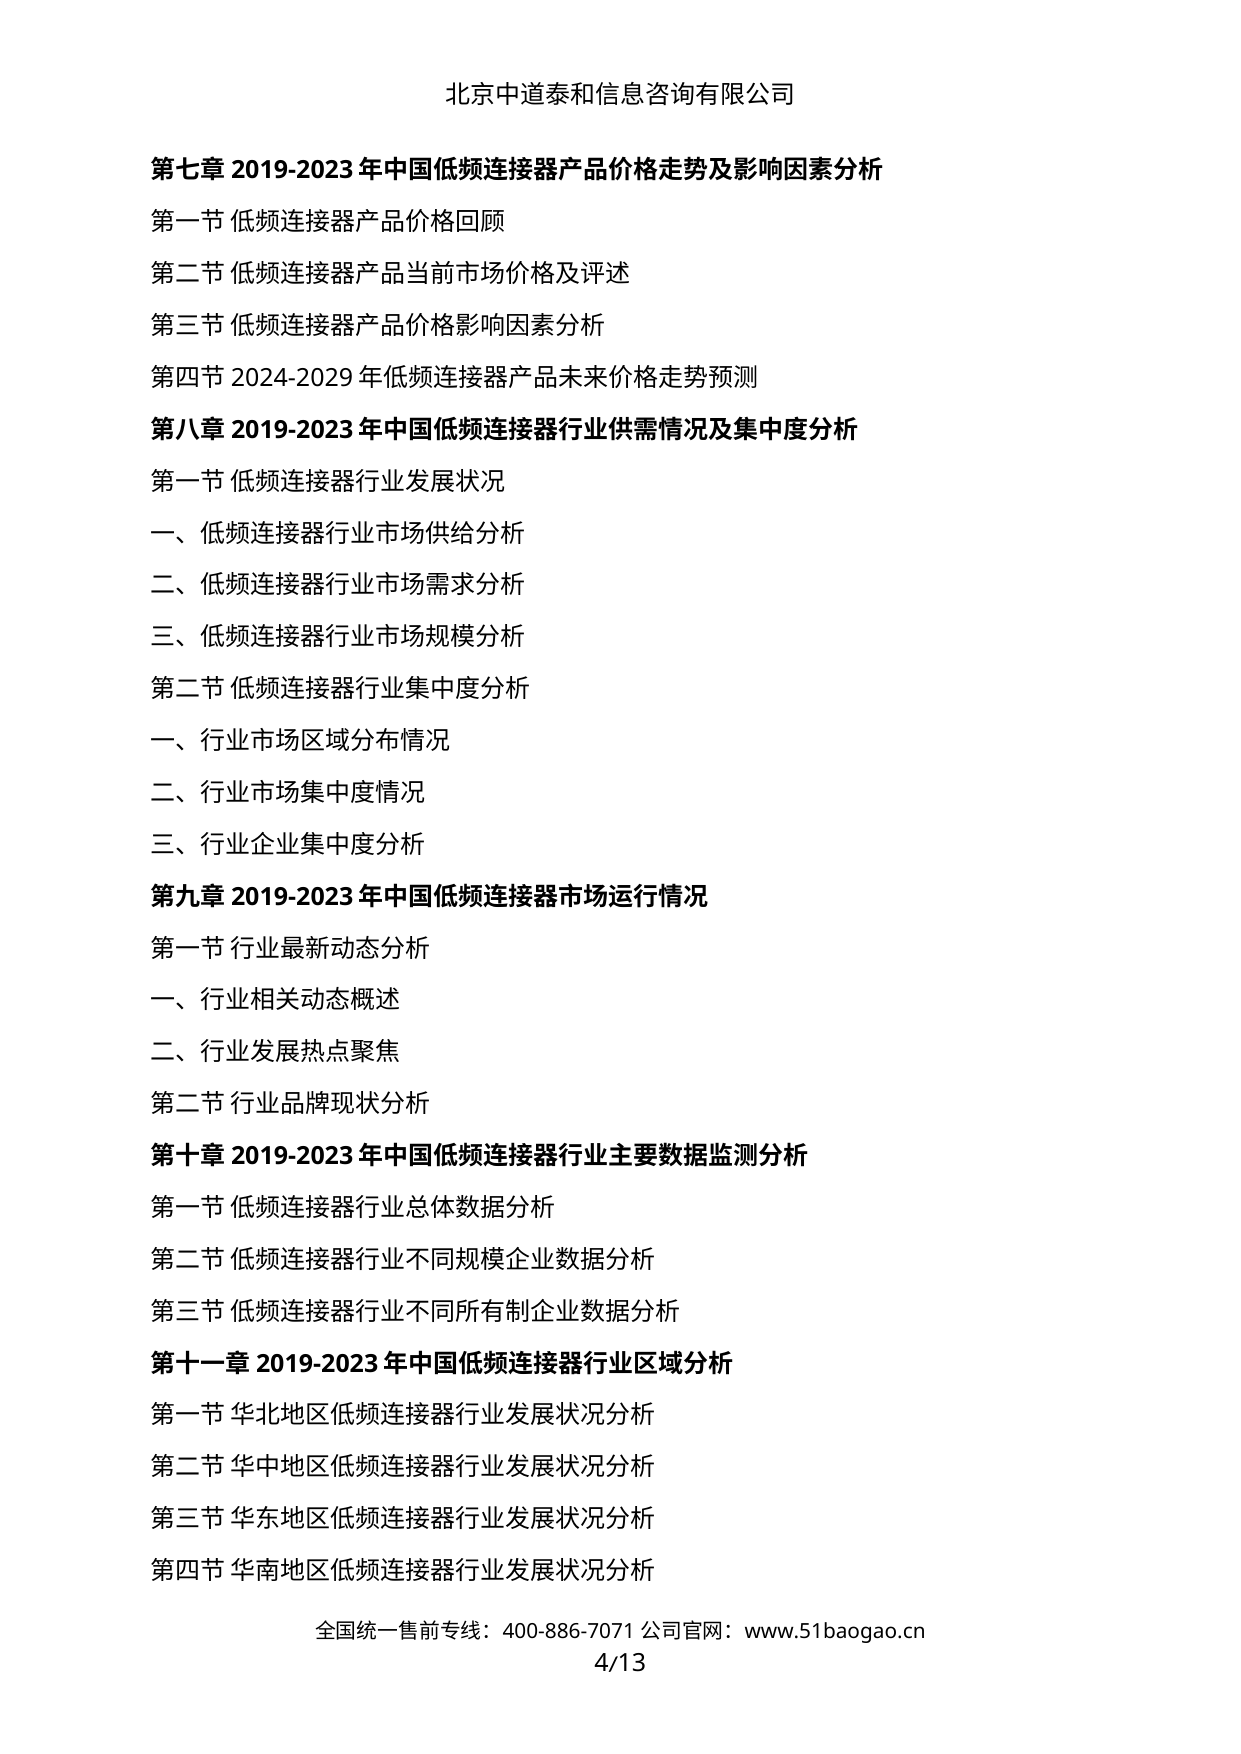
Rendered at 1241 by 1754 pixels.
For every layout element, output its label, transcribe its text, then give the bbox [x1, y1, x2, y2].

text 第七章 2019-2023年中国低频连接器产品价格走势及影响因素分析 [150, 150, 1090, 186]
text 第八章 2019-2023年中国低频连接器行业供需情况及集中度分析 [150, 409, 1090, 446]
text 三、低频连接器行业市场规模分析 [150, 617, 1090, 653]
text 第二节 低频连接器产品当前市场价格及评述 [150, 254, 1090, 290]
text 三、行业企业集中度分析 [150, 824, 1090, 861]
text 第二节 行业品牌现状分析 [150, 1084, 1090, 1120]
text 第一节 华北地区低频连接器行业发展状况分析 [150, 1395, 1090, 1431]
text 第一节 行业最新动态分析 [150, 928, 1090, 964]
text 第三节 低频连接器产品价格影响因素分析 [150, 306, 1090, 342]
text 二、低频连接器行业市场需求分析 [150, 565, 1090, 601]
text 一、低频连接器行业市场供给分析 [150, 513, 1090, 549]
text 第三节 低频连接器行业不同所有制企业数据分析 [150, 1291, 1090, 1327]
text 第九章 2019-2023年中国低频连接器市场运行情况 [150, 876, 1090, 912]
text 一、行业市场区域分布情况 [150, 721, 1090, 757]
text 第二节 华中地区低频连接器行业发展状况分析 [150, 1447, 1090, 1483]
text 第一节 低频连接器行业总体数据分析 [150, 1187, 1090, 1224]
text 第四节 2024-2029年低频连接器产品未来价格走势预测 [150, 357, 1090, 394]
text 二、行业市场集中度情况 [150, 772, 1090, 809]
text 第十章 2019-2023年中国低频连接器行业主要数据监测分析 [150, 1136, 1090, 1172]
text 第三节 华东地区低频连接器行业发展状况分析 [150, 1499, 1090, 1535]
text 二、行业发展热点聚焦 [150, 1032, 1090, 1068]
text 第二节 低频连接器行业集中度分析 [150, 669, 1090, 705]
text 第四节 华南地区低频连接器行业发展状况分析 [150, 1551, 1090, 1587]
text 第一节 低频连接器产品价格回顾 [150, 202, 1090, 238]
text 第十一章 2019-2023年中国低频连接器行业区域分析 [150, 1343, 1090, 1379]
text 一、行业相关动态概述 [150, 980, 1090, 1016]
text 第一节 低频连接器行业发展状况 [150, 461, 1090, 497]
text 第二节 低频连接器行业不同规模企业数据分析 [150, 1239, 1090, 1276]
